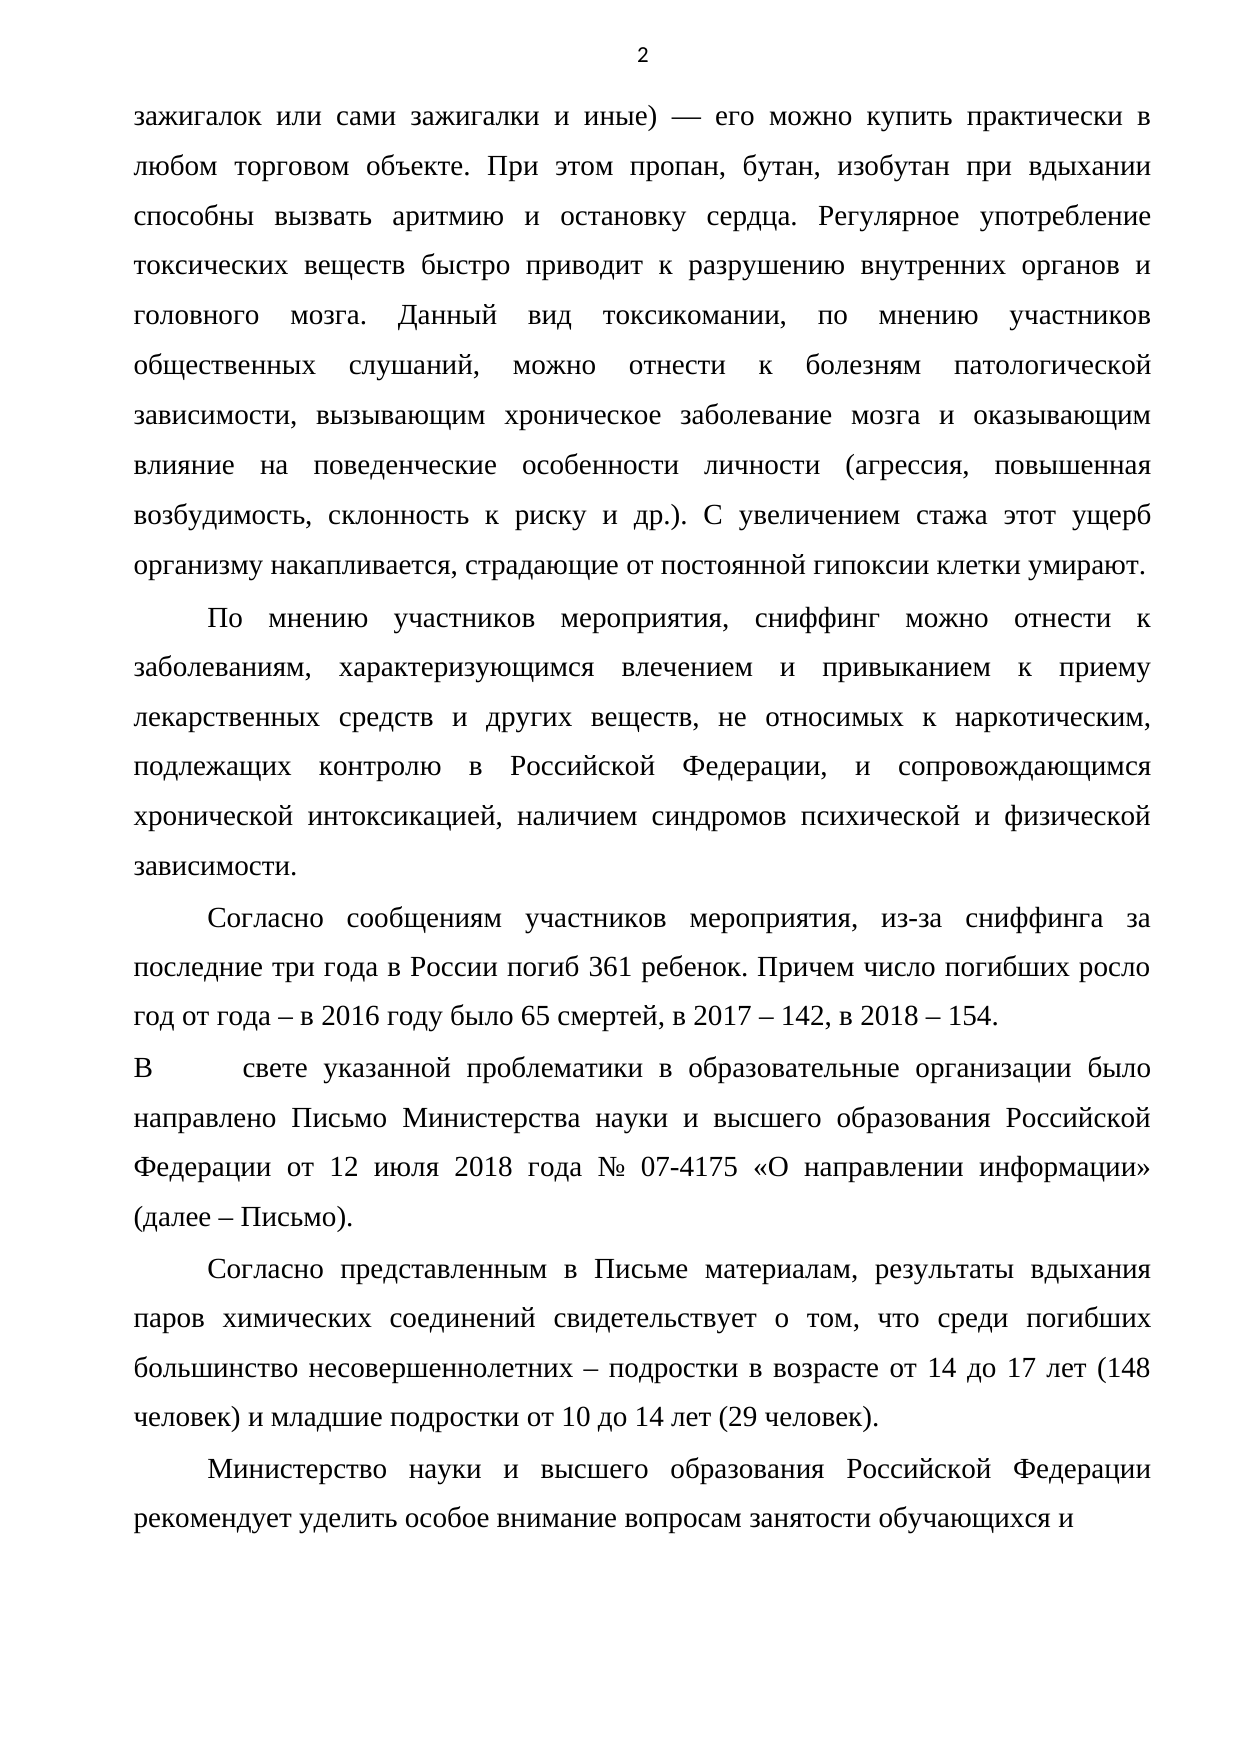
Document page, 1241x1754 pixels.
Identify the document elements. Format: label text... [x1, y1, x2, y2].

text Согласно сообщениям участников мероприятия, из-за сниффинга за последние три года в России погиб 361 ребенок. Причем число погибших росло год от года – в 2016 году было 65 смертей, в 2017 – 142, в 2018 – 154. [133, 900, 1152, 1032]
text По мнению участников мероприятия, сниффинг можно отнести к заболеваниям, характеризующимся влечением и привыканием к приему лекарственных средств и других веществ, не относимых к наркотическим, подлежащих контролю в Российской Федерации, и сопровождающимся хронической интоксикацией, наличием синдромов психической и физической зависимости. [133, 600, 1152, 881]
text Министерство науки и высшего образования Российской Федерации рекомендует уделить особое внимание вопросам занятости обучающихся и [133, 1451, 1152, 1533]
text зажигалок или сами зажигалки и иные) — его можно купить практически в любом торговом объекте. При этом пропан, бутан, изобутан при вдыхании способны вызвать аритмию и остановку сердца. Регулярное употребление токсических веществ быстро приводит к разрушению внутренних органов и головного мозга. Данный вид токсикомании, по мнению участников общественных слушаний, можно отнести к болезням патологической зависимости, вызывающим хроническое заболевание мозга и оказывающим влияние на поведенческие особенности личности (агрессия, повышенная возбудимость, склонность к риску и др.). С увеличением стажа этот ущерб организму накапливается, страдающие от постоянной гипоксии клетки умирают. [133, 98, 1152, 580]
text Согласно представленным в Письме материалам, результаты вдыхания паров химических соединений свидетельствует о том, что среди погибших большинство несовершеннолетних – подростки в возрасте от 14 до 17 лет (148 человек) и младшие подростки от 10 до 14 лет (29 человек). [133, 1251, 1152, 1433]
text 2 [133, 40, 1152, 68]
list свете указанной проблематики в образовательные организации было направлено Письмо Министерства науки и высшего образования Российской Федерации от 12 июля 2018 года № 07-4175 «О направлении информации» (далее – Письмо). [133, 1050, 1152, 1232]
